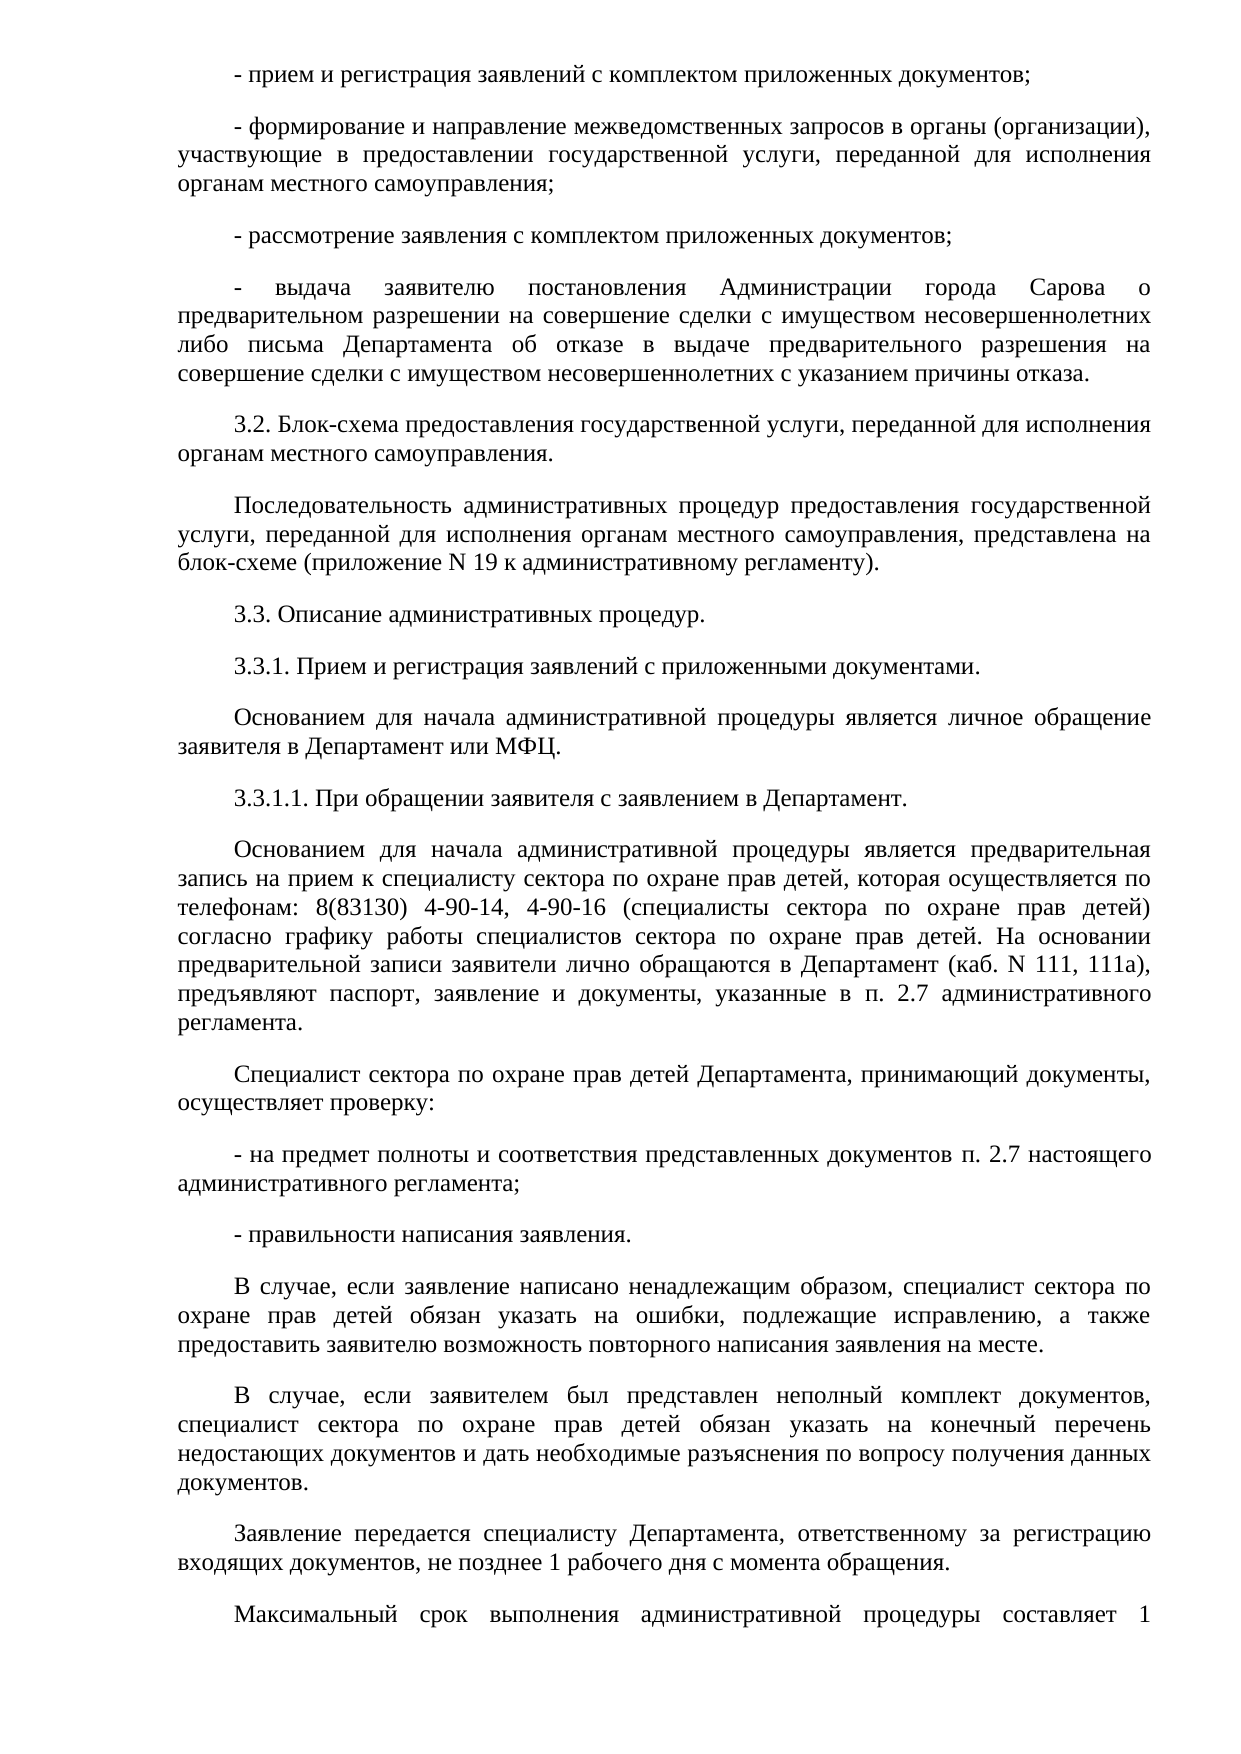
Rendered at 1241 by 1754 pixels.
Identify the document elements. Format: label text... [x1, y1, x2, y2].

text Основанием для начала административной процедуры является предварительная запись на прием к специалисту сектора по охране прав детей, которая осуществляется по телефонам: 8(83130) 4-90-14, 4-90-16 (специалисты сектора по охране прав детей) согласно графику работы специалистов сектора по охране прав детей. На основании предварительной записи заявители лично обращаются в Департамент (каб. N 111, 111а), предъявляют паспорт, заявление и документы, указанные в п. 2.7 административного регламента. [177, 834, 1152, 1036]
text 3.3.1. Прием и регистрация заявлений с приложенными документами. [177, 651, 1152, 679]
text Специалист сектора по охране прав детей Департамента, принимающий документы, осуществляет проверку: [177, 1059, 1152, 1116]
text В случае, если заявителем был представлен неполный комплект документов, специалист сектора по охране прав детей обязан указать на конечный перечень недостающих документов и дать необходимые разъяснения по вопросу получения данных документов. [177, 1380, 1152, 1495]
text В случае, если заявление написано ненадлежащим образом, специалист сектора по охране прав детей обязан указать на ошибки, подлежащие исправлению, а также предоставить заявителю возможность повторного написания заявления на месте. [177, 1271, 1152, 1357]
text 3.2. Блок-схема предоставления государственной услуги, переданной для исполнения органам местного самоуправления. [177, 409, 1152, 467]
text - формирование и направление межведомственных запросов в органы (организации), участвующие в предоставлении государственной услуги, переданной для исполнения органам местного самоуправления; [177, 111, 1152, 197]
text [177, 1599, 1152, 1627]
text Последовательность административных процедур предоставления государственной услуги, переданной для исполнения органам местного самоуправления, представлена на блок-схеме (приложение N 19 к административному регламенту). [177, 490, 1152, 576]
text Основанием для начала административной процедуры является личное обращение заявителя в Департамент или МФЦ. [177, 702, 1152, 760]
text - на предмет полноты и соответствия представленных документов п. 2.7 настоящего административного регламента; [177, 1139, 1152, 1197]
text Заявление передается специалисту Департамента, ответственному за регистрацию входящих документов, не позднее 1 рабочего дня с момента обращения. [177, 1518, 1152, 1576]
text - выдача заявителю постановления Администрации города Сарова о предварительном разрешении на совершение сделки с имуществом несовершеннолетних либо письма Департамента об отказе в выдаче предварительного разрешения на совершение сделки с имуществом несовершеннолетних с указанием причины отказа. [177, 272, 1152, 387]
text 3.3. Описание административных процедур. [177, 599, 1152, 628]
text - прием и регистрация заявлений с комплектом приложенных документов; [177, 59, 1152, 88]
text 3.3.1.1. При обращении заявителя с заявлением в Департамент. [177, 783, 1152, 812]
text - рассмотрение заявления с комплектом приложенных документов; [177, 220, 1152, 249]
text - правильности написания заявления. [177, 1219, 1152, 1248]
